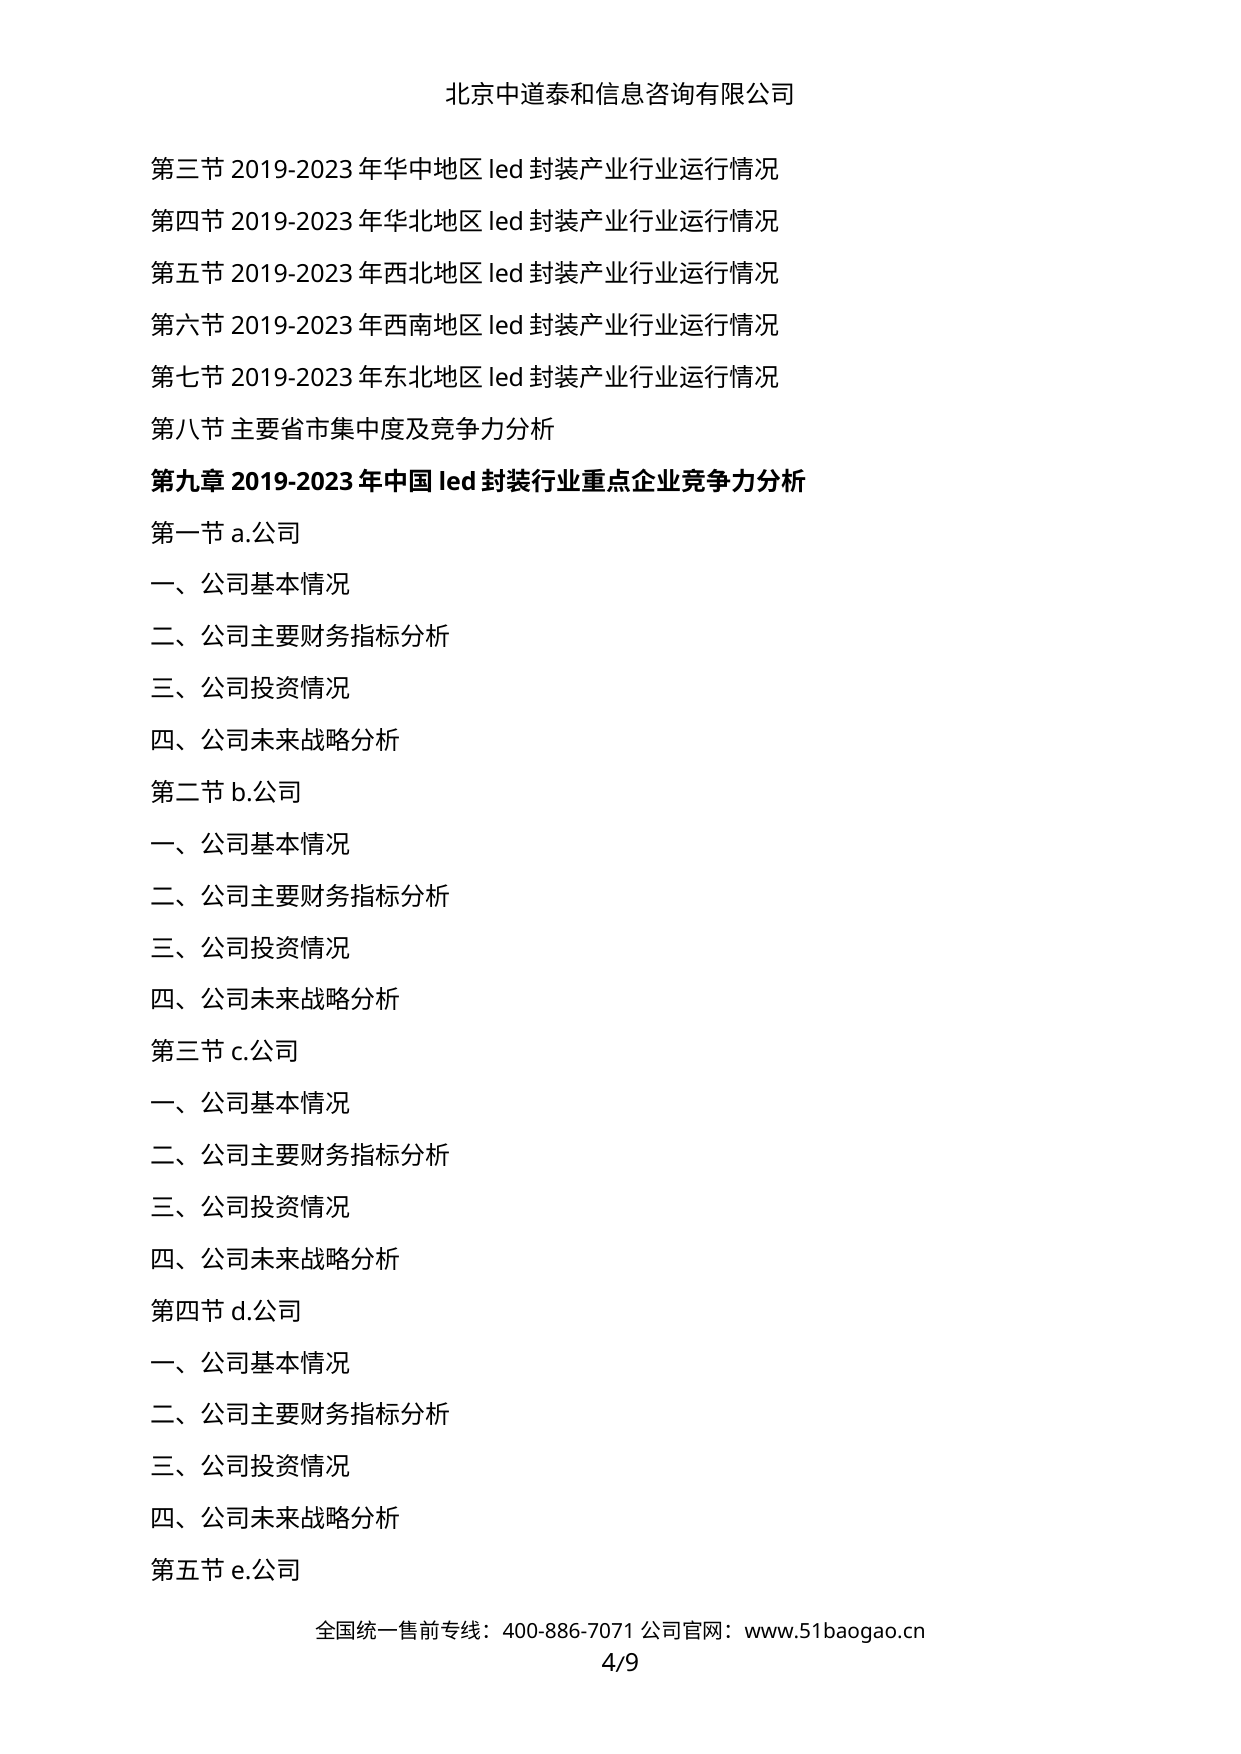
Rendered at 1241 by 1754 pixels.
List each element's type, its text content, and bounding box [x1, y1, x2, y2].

text 三、公司投资情况 [150, 669, 1090, 705]
text 一、公司基本情况 [150, 1343, 1090, 1379]
text 二、公司主要财务指标分析 [150, 876, 1090, 912]
text 一、公司基本情况 [150, 824, 1090, 861]
text 第五节 e.公司 [150, 1551, 1090, 1587]
text 第四节 2019-2023年华北地区led封装产业行业运行情况 [150, 202, 1090, 238]
text 二、公司主要财务指标分析 [150, 1395, 1090, 1431]
text 第三节 2019-2023年华中地区led封装产业行业运行情况 [150, 150, 1090, 186]
text 第八节 主要省市集中度及竞争力分析 [150, 409, 1090, 446]
text 一、公司基本情况 [150, 1084, 1090, 1120]
text 第六节 2019-2023年西南地区led封装产业行业运行情况 [150, 306, 1090, 342]
text 三、公司投资情况 [150, 1187, 1090, 1224]
text 四、公司未来战略分析 [150, 980, 1090, 1016]
text 第一节 a.公司 [150, 513, 1090, 549]
text 三、公司投资情况 [150, 928, 1090, 964]
text 第九章 2019-2023年中国led封装行业重点企业竞争力分析 [150, 461, 1090, 497]
text 四、公司未来战略分析 [150, 721, 1090, 757]
text 第四节 d.公司 [150, 1291, 1090, 1327]
text 一、公司基本情况 [150, 565, 1090, 601]
text 第五节 2019-2023年西北地区led封装产业行业运行情况 [150, 254, 1090, 290]
text 三、公司投资情况 [150, 1447, 1090, 1483]
text 二、公司主要财务指标分析 [150, 617, 1090, 653]
text 四、公司未来战略分析 [150, 1239, 1090, 1276]
text 第七节 2019-2023年东北地区led封装产业行业运行情况 [150, 357, 1090, 394]
text 第二节 b.公司 [150, 772, 1090, 809]
text 四、公司未来战略分析 [150, 1499, 1090, 1535]
text 二、公司主要财务指标分析 [150, 1136, 1090, 1172]
text 第三节 c.公司 [150, 1032, 1090, 1068]
